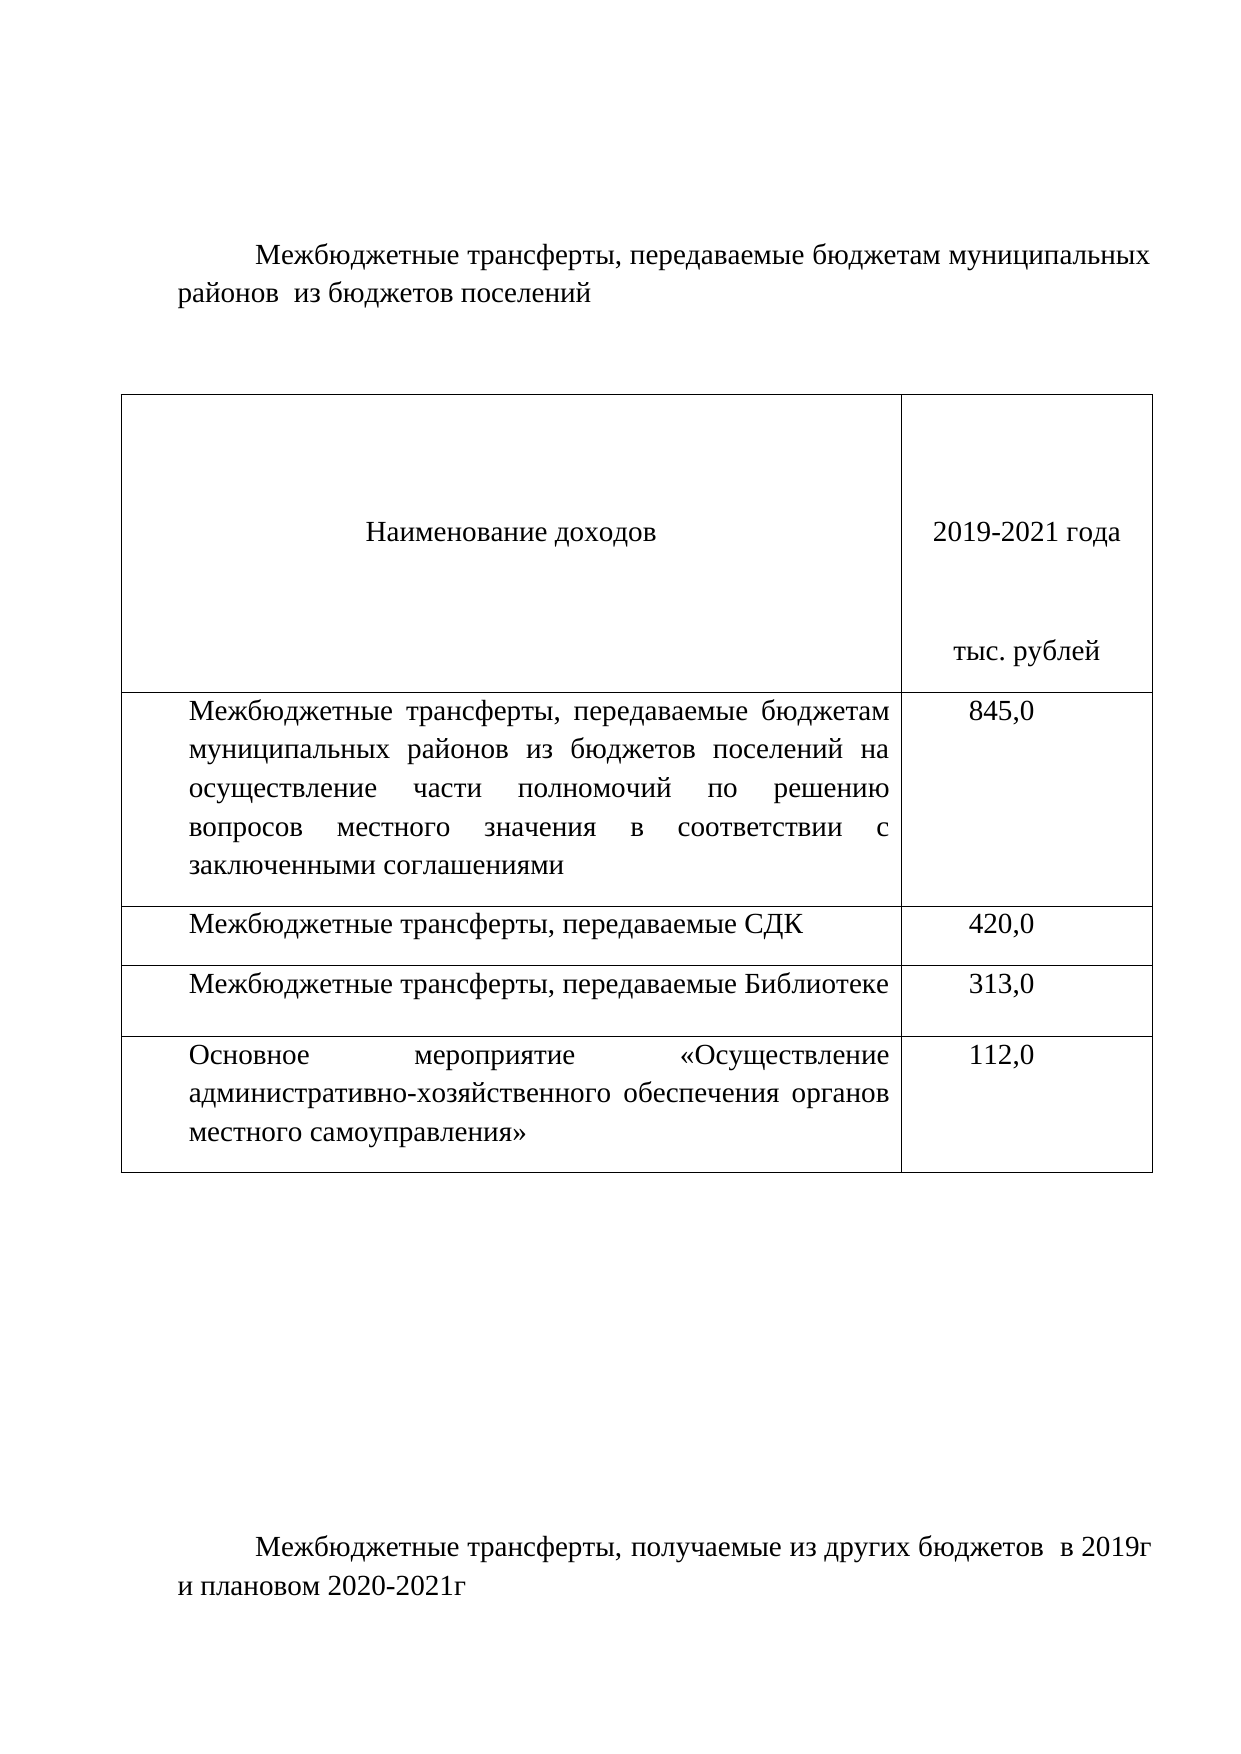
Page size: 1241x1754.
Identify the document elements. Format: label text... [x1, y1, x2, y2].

table_cell Межбюджетные трансферты, передаваемые СДК [122, 907, 901, 965]
table_header Наименование доходов [122, 395, 901, 692]
table_cell 845,0 [902, 693, 1152, 906]
table_cell 112,0 [902, 1037, 1152, 1172]
table_cell Межбюджетные трансферты, передаваемые бюджетам муниципальных районов из бюджетов поселений на осуществление части полномочий по решению вопросов местного значения в соответствии с заключенными соглашениями [122, 693, 901, 906]
text Межбюджетные трансферты, получаемые из других бюджетов в 2019г и плановом 2020-2021г [177, 1529, 1152, 1602]
table_cell 313,0 [902, 966, 1152, 1036]
table_cell Основное мероприятие «Осуществление административно-хозяйственного обеспечения органов местного самоуправления» [122, 1037, 901, 1172]
table_cell 420,0 [902, 907, 1152, 965]
table_cell Межбюджетные трансферты, передаваемые Библиотеке [122, 966, 901, 1036]
text Межбюджетные трансферты, передаваемые бюджетам муниципальных районов из бюджетов поселений [177, 237, 1152, 309]
table_header 2019-2021 года тыс. рублей [902, 395, 1152, 692]
